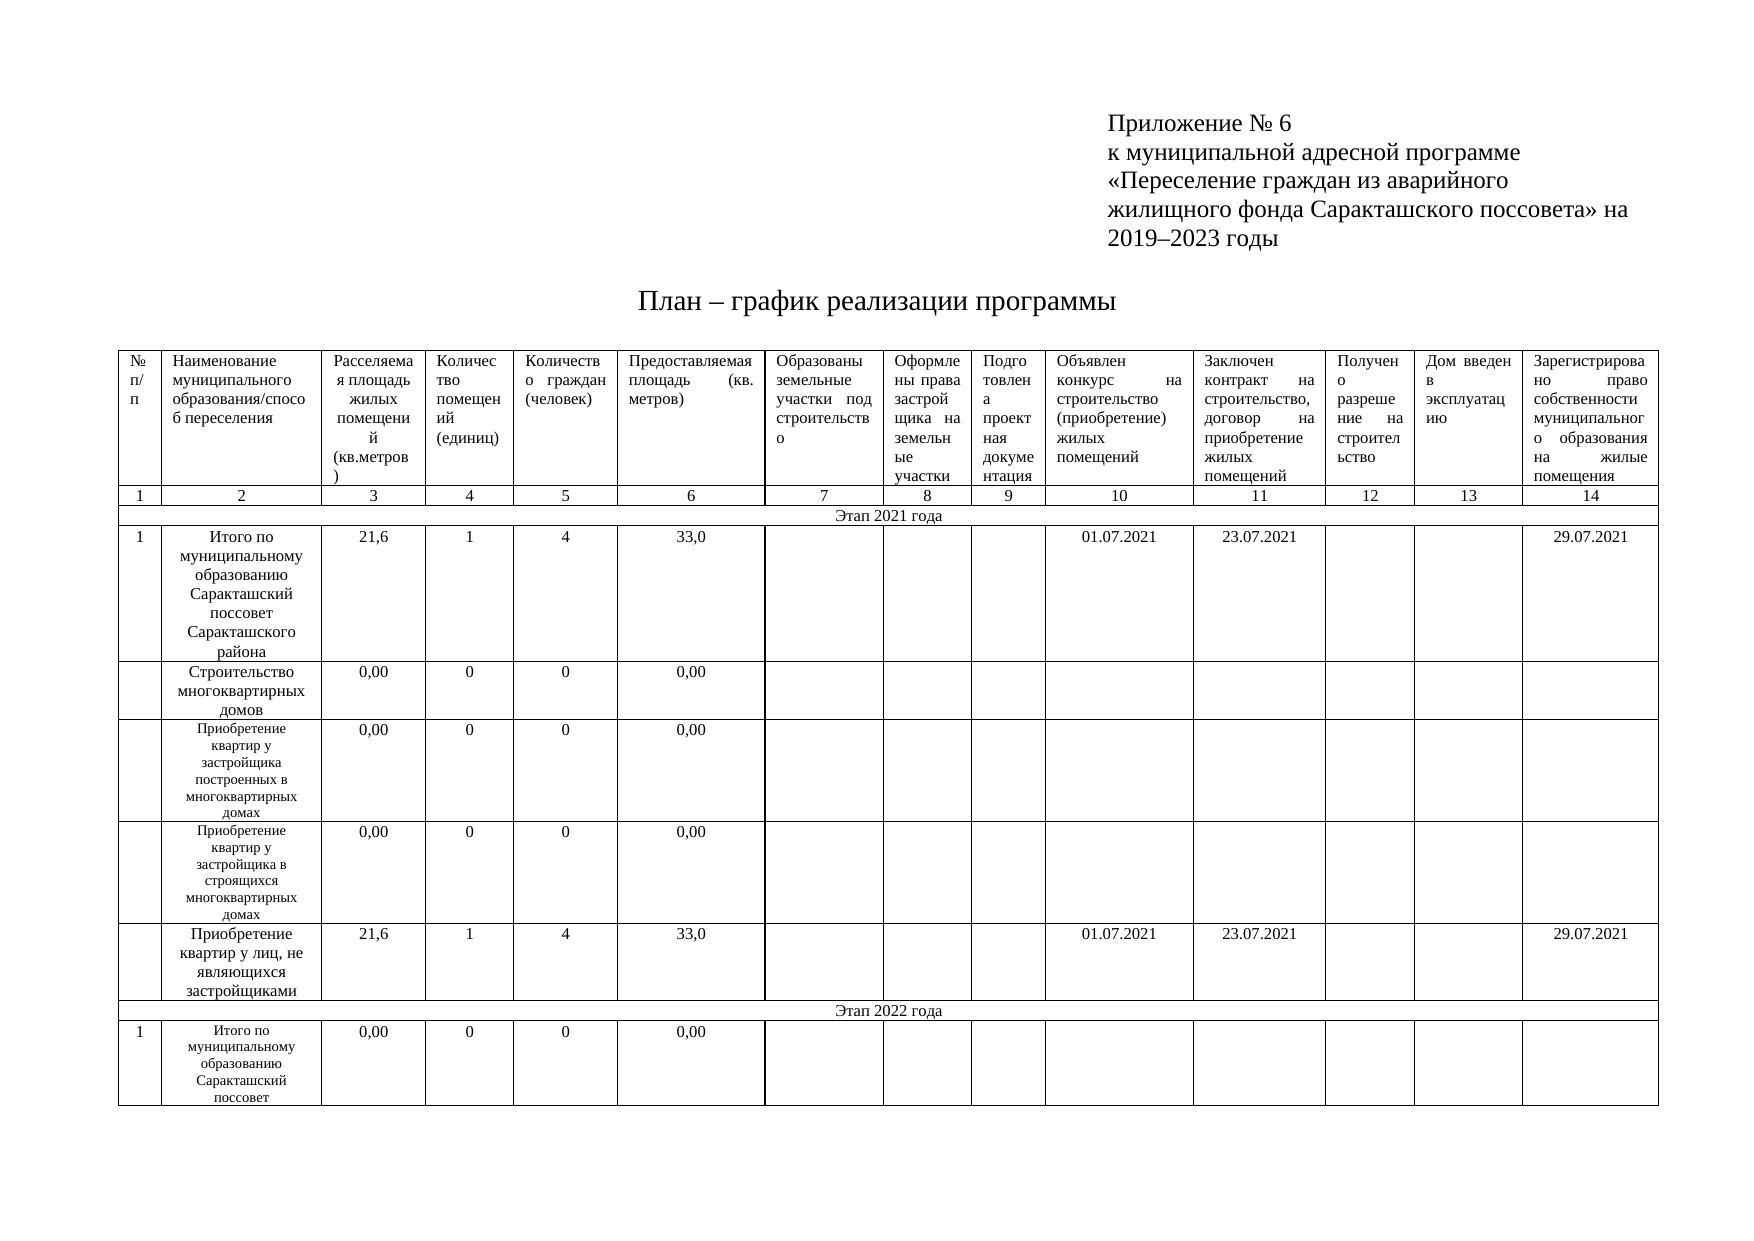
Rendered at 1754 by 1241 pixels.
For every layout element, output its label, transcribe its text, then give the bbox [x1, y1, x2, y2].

table_cell [1326, 526, 1414, 661]
table_cell [1326, 662, 1414, 719]
table_cell 23.07.2021 [1194, 526, 1325, 661]
table_header Объявлен конкурс на строительство (приобретение) жилых помещений [1046, 351, 1193, 485]
table_cell [119, 662, 161, 719]
table_cell 0 [426, 1021, 513, 1105]
table_cell 1 [119, 526, 161, 661]
table_cell 14 [1523, 486, 1658, 505]
table_cell [766, 526, 883, 661]
table_cell 5 [514, 486, 617, 505]
table_header Дом введен в эксплуатацию [1415, 351, 1522, 485]
table_cell [766, 720, 883, 821]
table_cell 0,00 [322, 822, 425, 922]
table_cell [1326, 924, 1414, 1000]
table_cell Итого по муниципальному образованию Саракташский поссовет Саракташского района [162, 526, 321, 661]
table_header Количество помещений (единиц) [426, 351, 513, 485]
table_cell 29.07.2021 [1523, 924, 1658, 1000]
table_header Предоставляемая площадь (кв. метров) [618, 351, 764, 485]
table_cell [1194, 720, 1325, 821]
table_cell 33,0 [618, 924, 764, 1000]
table_header Оформлены права застройщика на земельные участки [884, 351, 971, 485]
table_cell [1523, 1021, 1658, 1105]
table_cell 0 [514, 822, 617, 922]
table_cell 6 [618, 486, 764, 505]
table_cell [972, 526, 1045, 661]
table_cell 29.07.2021 [1523, 526, 1658, 661]
table_cell 33,0 [618, 526, 764, 661]
table_cell [972, 822, 1045, 922]
text План – график реализации программы [118, 283, 1636, 316]
table_cell [1415, 1021, 1522, 1105]
text к муниципальной адресной программе [1107, 137, 1636, 165]
table_cell [1326, 822, 1414, 922]
table_cell [972, 924, 1045, 1000]
table_cell [1326, 1021, 1414, 1105]
table_cell [119, 720, 161, 821]
table_cell 1 [426, 526, 513, 661]
table_cell 12 [1326, 486, 1414, 505]
table_cell 0 [514, 1021, 617, 1105]
table_cell 4 [514, 526, 617, 661]
table_cell [1046, 720, 1193, 821]
table_header № п/п [119, 351, 161, 485]
table_cell Приобретение квартир у застройщика в строящихся многоквартирных домах [162, 822, 321, 922]
table_cell [1415, 822, 1522, 922]
table_cell 4 [426, 486, 513, 505]
table_cell [1046, 1021, 1193, 1105]
table_cell Этап 2022 года [119, 1001, 1658, 1020]
table_cell [884, 720, 971, 821]
table_cell [1194, 1021, 1325, 1105]
table_cell 0 [426, 822, 513, 922]
table_cell [119, 822, 161, 922]
table_header Наименование муниципального образования/способ переселения [162, 351, 321, 485]
table_cell [766, 662, 883, 719]
table_cell 0,00 [322, 662, 425, 719]
table_cell 0 [426, 720, 513, 821]
table_cell [1046, 822, 1193, 922]
table_cell 0,00 [322, 1021, 425, 1105]
text «Переселение граждан из аварийного жилищного фонда Саракташского поссовета» на 2019–2023 годы [1107, 165, 1636, 252]
table_cell [884, 924, 971, 1000]
table_header Получено разрешение на строительство [1326, 351, 1414, 485]
table_header Расселяемая площадь жилых помещений (кв.метров) [322, 351, 425, 485]
table_cell [1194, 662, 1325, 719]
table_cell [884, 662, 971, 719]
table_cell 2 [162, 486, 321, 505]
table_cell 21,6 [322, 924, 425, 1000]
text Приложение № 6 [1107, 108, 1636, 137]
table_header Подготовлена проектная документация [972, 351, 1045, 485]
table_cell [884, 822, 971, 922]
table_cell 9 [972, 486, 1045, 505]
table_cell [119, 924, 161, 1000]
table_cell [1326, 720, 1414, 821]
table_cell [766, 924, 883, 1000]
table_cell Приобретение квартир у застройщика построенных в многоквартирных домах [162, 720, 321, 821]
table_cell [1194, 822, 1325, 922]
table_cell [162, 1021, 321, 1105]
table_cell [972, 1021, 1045, 1105]
table_header Образованы земельные участки под строительство [766, 351, 883, 485]
table_cell [884, 1021, 971, 1105]
table_cell 4 [514, 924, 617, 1000]
table_cell [972, 662, 1045, 719]
table_cell 1 [426, 924, 513, 1000]
table_cell 10 [1046, 486, 1193, 505]
table_cell 01.07.2021 [1046, 924, 1193, 1000]
table_cell 13 [1415, 486, 1522, 505]
table_cell 7 [766, 486, 883, 505]
table_cell [1415, 662, 1522, 719]
table_cell 0 [514, 662, 617, 719]
table_cell [1415, 924, 1522, 1000]
table_cell 0,00 [618, 662, 764, 719]
table_cell [972, 720, 1045, 821]
table_cell [766, 822, 883, 922]
table_cell Строительство многоквартирных домов [162, 662, 321, 719]
table_header Зарегистрировано право собственности муниципального образования на жилые помещения [1523, 351, 1658, 485]
table_cell 11 [1194, 486, 1325, 505]
table_cell 0,00 [618, 822, 764, 922]
table_cell [1046, 662, 1193, 719]
table_cell 23.07.2021 [1194, 924, 1325, 1000]
table_cell [1523, 720, 1658, 821]
table_cell 01.07.2021 [1046, 526, 1193, 661]
table_cell 21,6 [322, 526, 425, 661]
table_cell [1523, 822, 1658, 922]
table_cell Приобретение квартир у лиц, не являющихся застройщиками [162, 924, 321, 1000]
table_cell 0,00 [322, 720, 425, 821]
table_cell 0,00 [618, 1021, 764, 1105]
table_cell 1 [119, 1021, 161, 1105]
table_header Количество граждан (человек) [514, 351, 617, 485]
table_cell [1415, 720, 1522, 821]
table_cell Этап 2021 года [119, 506, 1658, 525]
table_cell 0,00 [618, 720, 764, 821]
table_header Заключен контракт на строительство, договор на приобретение жилых помещений [1194, 351, 1325, 485]
table_cell 0 [426, 662, 513, 719]
table_cell [766, 1021, 883, 1105]
table_cell 3 [322, 486, 425, 505]
table_cell 0 [514, 720, 617, 821]
table_cell [1523, 662, 1658, 719]
table_cell [1415, 526, 1522, 661]
table_cell 8 [884, 486, 971, 505]
table_cell 1 [119, 486, 161, 505]
table_cell [884, 526, 971, 661]
